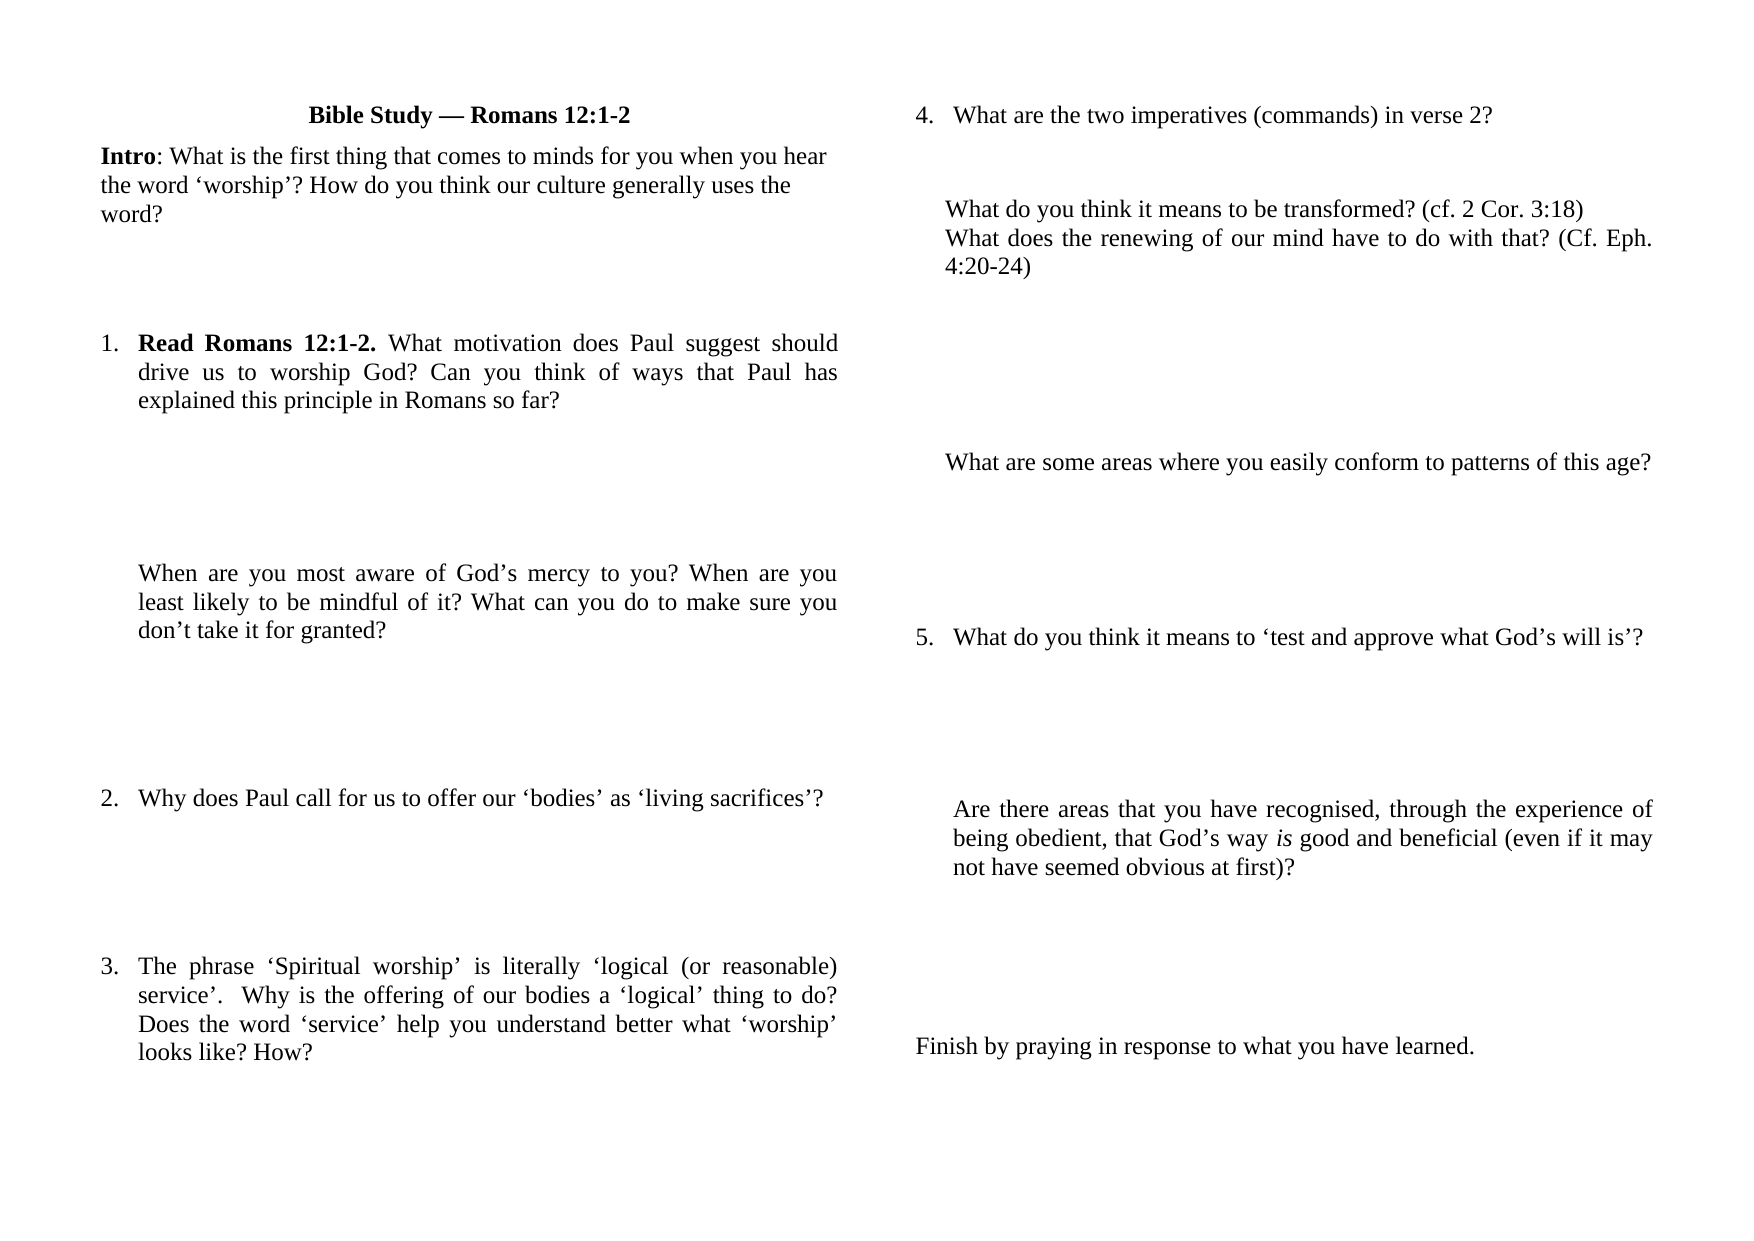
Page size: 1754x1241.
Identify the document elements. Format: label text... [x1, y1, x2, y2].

list Why does Paul call for us to offer our ‘bodies’ as ‘living sacrifices’? [100, 783, 838, 812]
list The phrase ‘Spiritual worship’ is literally ‘logical (or reasonable) service’. Why is the offering of our bodies a ‘logical’ thing to do? Does the word ‘service’ help you understand better what ‘worship’ looks like? How? [100, 951, 838, 1066]
text What are some areas where you easily conform to patterns of this age? [945, 447, 1653, 476]
list Read Romans 12:1-2. What motivation does Paul suggest should drive us to worship God? Can you think of ways that Paul has explained this principle in Romans so far? [100, 328, 838, 414]
text Are there areas that you have recognised, through the experience of being obedient, that God’s way is good and beneficial (even if it may not have seemed obvious at first)? [953, 794, 1653, 881]
text Finish by praying in response to what you have learned. [915, 1031, 1653, 1059]
text What do you think it means to be transformed? (cf. 2 Cor. 3:18) [945, 194, 1653, 223]
list What are the two imperatives (commands) in verse 2? [915, 100, 1653, 129]
text Intro: What is the first thing that comes to minds for you when you hear the word ‘worship’? How do you think our culture generally uses the word? [100, 141, 838, 227]
text When are you most aware of God’s mercy to you? When are you least likely to be mindful of it? What can you do to make sure you don’t take it for granted? [138, 558, 838, 644]
text What does the renewing of our mind have to do with that? (Cf. Eph. 4:20-24) [945, 223, 1653, 280]
subtitle Bible Study — Romans 12:1-2 [100, 100, 838, 129]
list What do you think it means to ‘test and approve what God’s will is’? [915, 622, 1653, 651]
